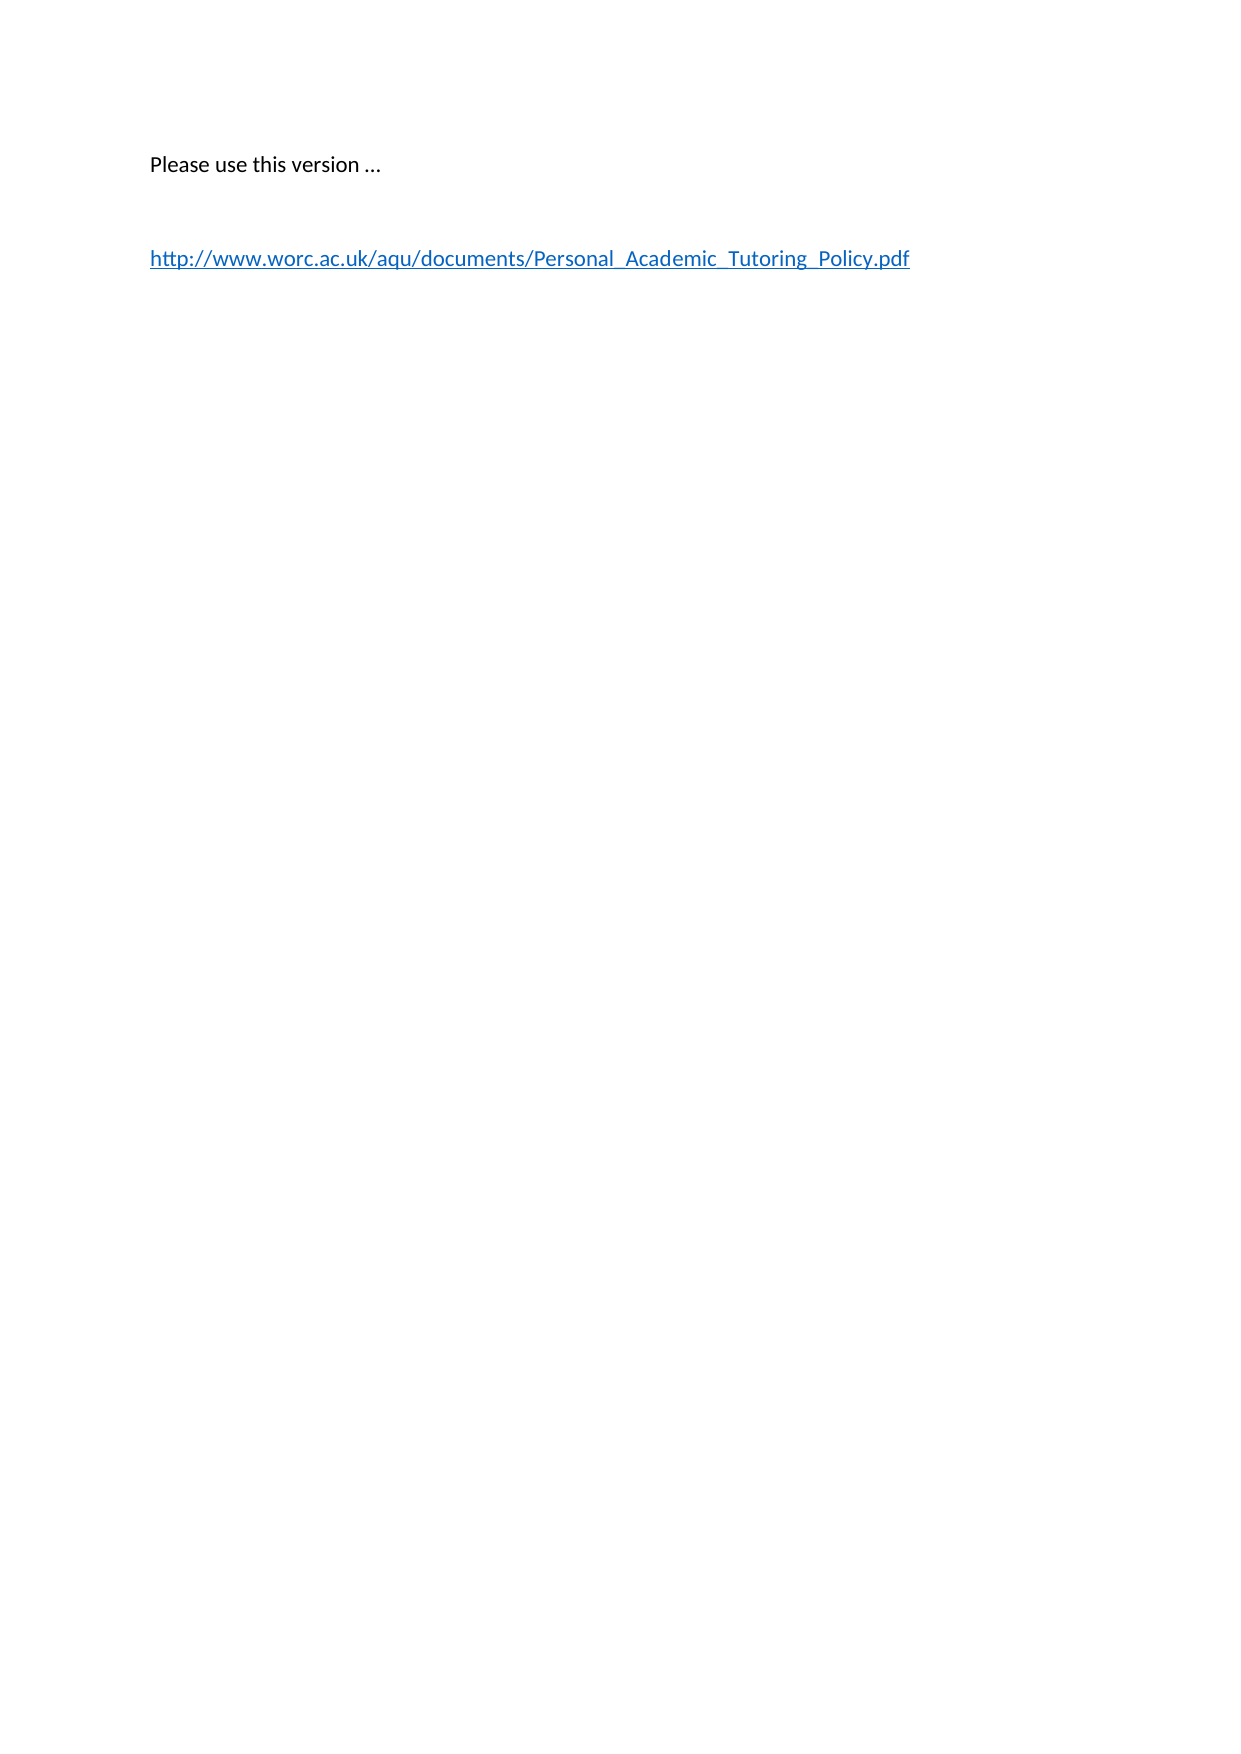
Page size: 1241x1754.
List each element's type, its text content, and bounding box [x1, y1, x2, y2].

text http://www.worc.ac.uk/aqu/documents/Personal_Academic_Tutoring_Policy.pdf [150, 244, 1090, 272]
text Please use this version … [150, 150, 1090, 178]
